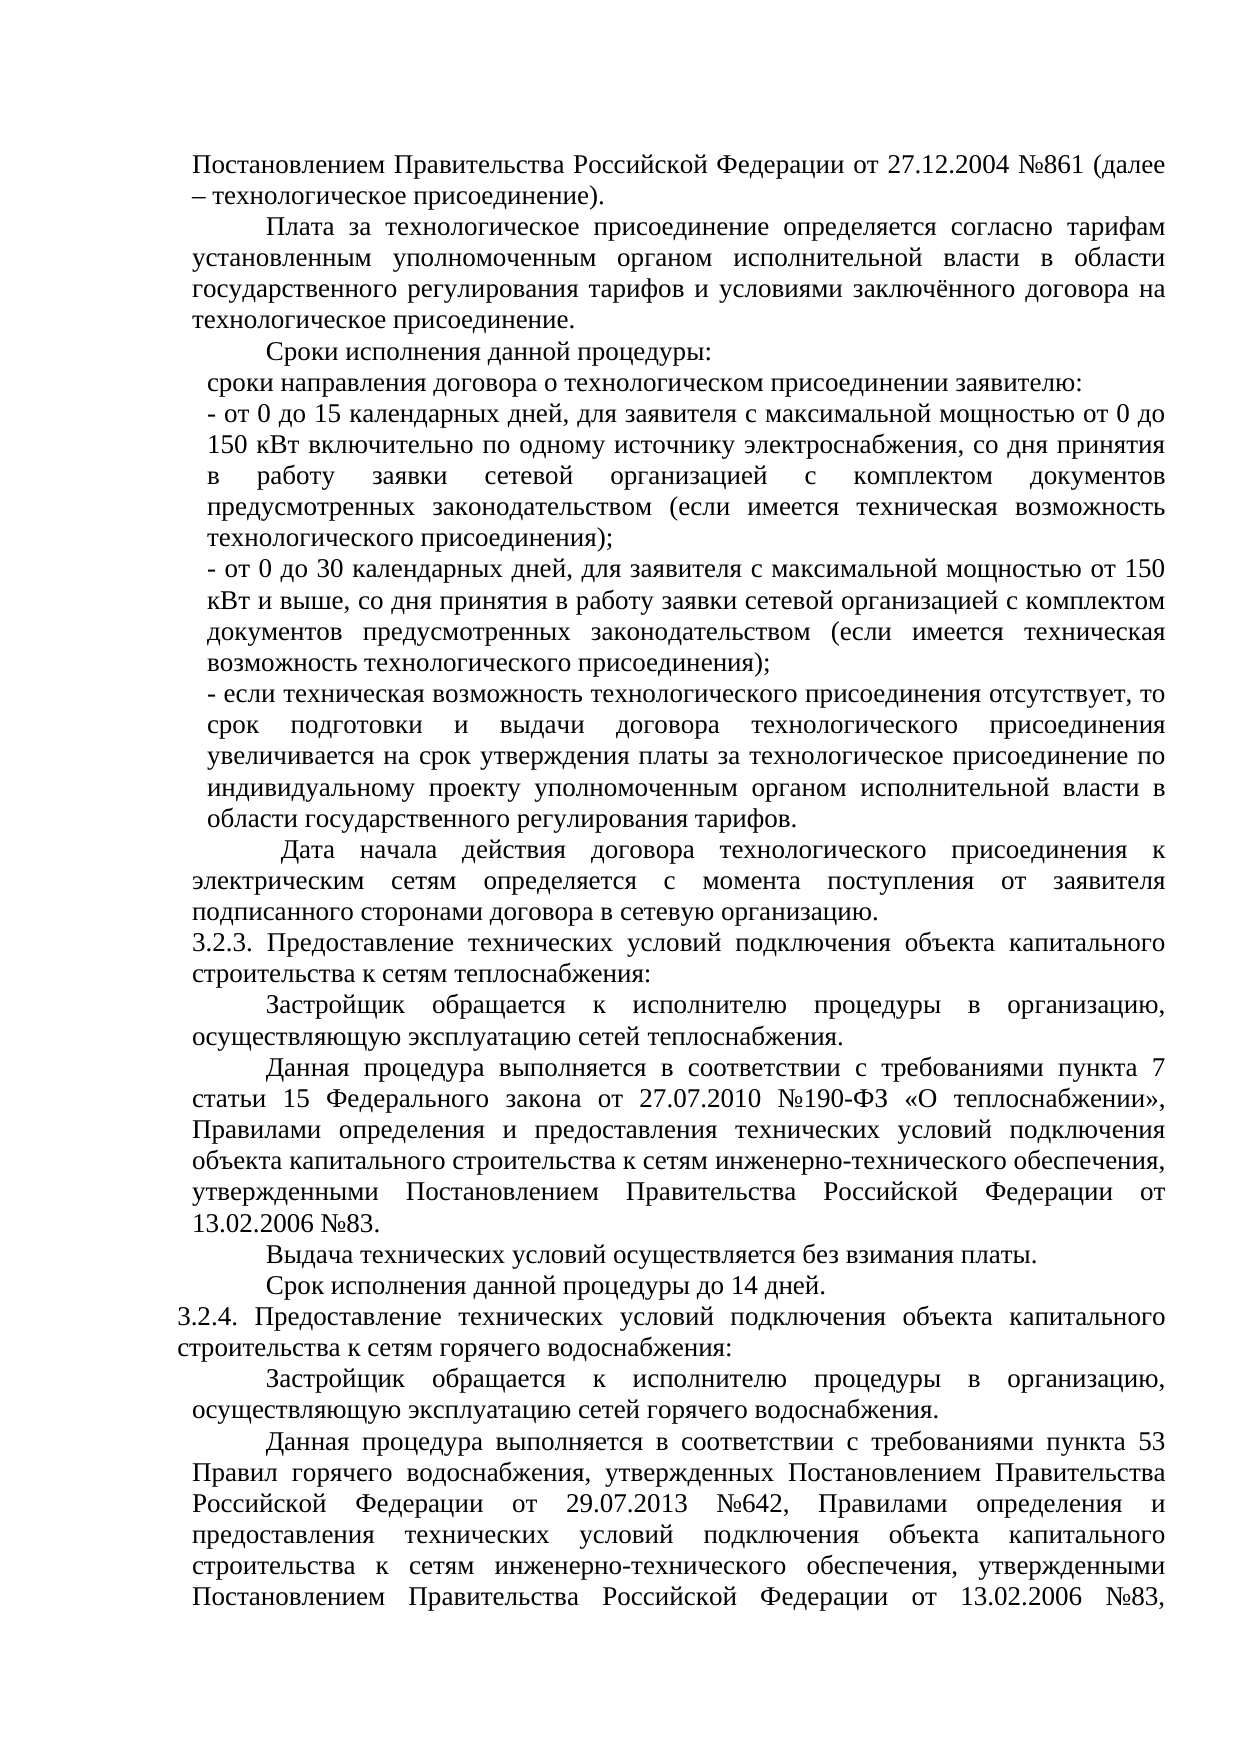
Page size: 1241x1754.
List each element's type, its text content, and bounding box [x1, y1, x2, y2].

text Данная процедура выполняется в соответствии с требованиями пункта 7 статьи 15 Федерального закона от 27.07.2010 №190-ФЗ «О теплоснабжении», Правилами определения и предоставления технических условий подключения объекта капитального строительства к сетям инженерно-технического обеспечения, утвержденными Постановлением Правительства Российской Федерации от 13.02.2006 №83. [192, 1051, 1167, 1238]
text 3.2.4. Предоставление технических условий подключения объекта капитального строительства к сетям горячего водоснабжения: [177, 1300, 1167, 1362]
text - если техническая возможность технологического присоединения отсутствует, то срок подготовки и выдачи договора технологического присоединения увеличивается на срок утверждения платы за технологическое присоединение по индивидуальному проекту уполномоченным органом исполнительной власти в области государственного регулирования тарифов. [207, 677, 1167, 833]
text Выдача технических условий осуществляется без взимания платы. [177, 1238, 1167, 1269]
text Плата за технологическое присоединение определяется согласно тарифам установленным уполномоченным органом исполнительной власти в области государственного регулирования тарифов и условиями заключённого договора на технологическое присоединение. [192, 210, 1167, 334]
text 3.2.3. Предоставление технических условий подключения объекта капитального строительства к сетям теплоснабжения: [192, 926, 1167, 989]
text Застройщик обращается к исполнителю процедуры в организацию, осуществляющую эксплуатацию сетей горячего водоснабжения. [192, 1362, 1167, 1425]
text сроки направления договора о технологическом присоединении заявителю: [207, 366, 1167, 397]
text Срок исполнения данной процедуры до 14 дней. [177, 1269, 1167, 1300]
text - от 0 до 30 календарных дней, для заявителя с максимальной мощностью от 150 кВт и выше, со дня принятия в работу заявки сетевой организацией с комплектом документов предусмотренных законодательством (если имеется техническая возможность технологического присоединения); [207, 553, 1167, 677]
text Застройщик обращается к исполнителю процедуры в организацию, осуществляющую эксплуатацию сетей теплоснабжения. [192, 989, 1167, 1051]
text Сроки исполнения данной процедуры: [177, 334, 1167, 366]
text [192, 148, 1167, 210]
text Дата начала действия договора технологического присоединения к электрическим сетям определяется с момента поступления от заявителя подписанного сторонами договора в сетевую организацию. [192, 833, 1167, 926]
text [192, 1425, 1167, 1612]
text - от 0 до 15 календарных дней, для заявителя с максимальной мощностью от 0 до 150 кВт включительно по одному источнику электроснабжения, со дня принятия в работу заявки сетевой организацией с комплектом документов предусмотренных законодательством (если имеется техническая возможность технологического присоединения); [207, 397, 1167, 553]
